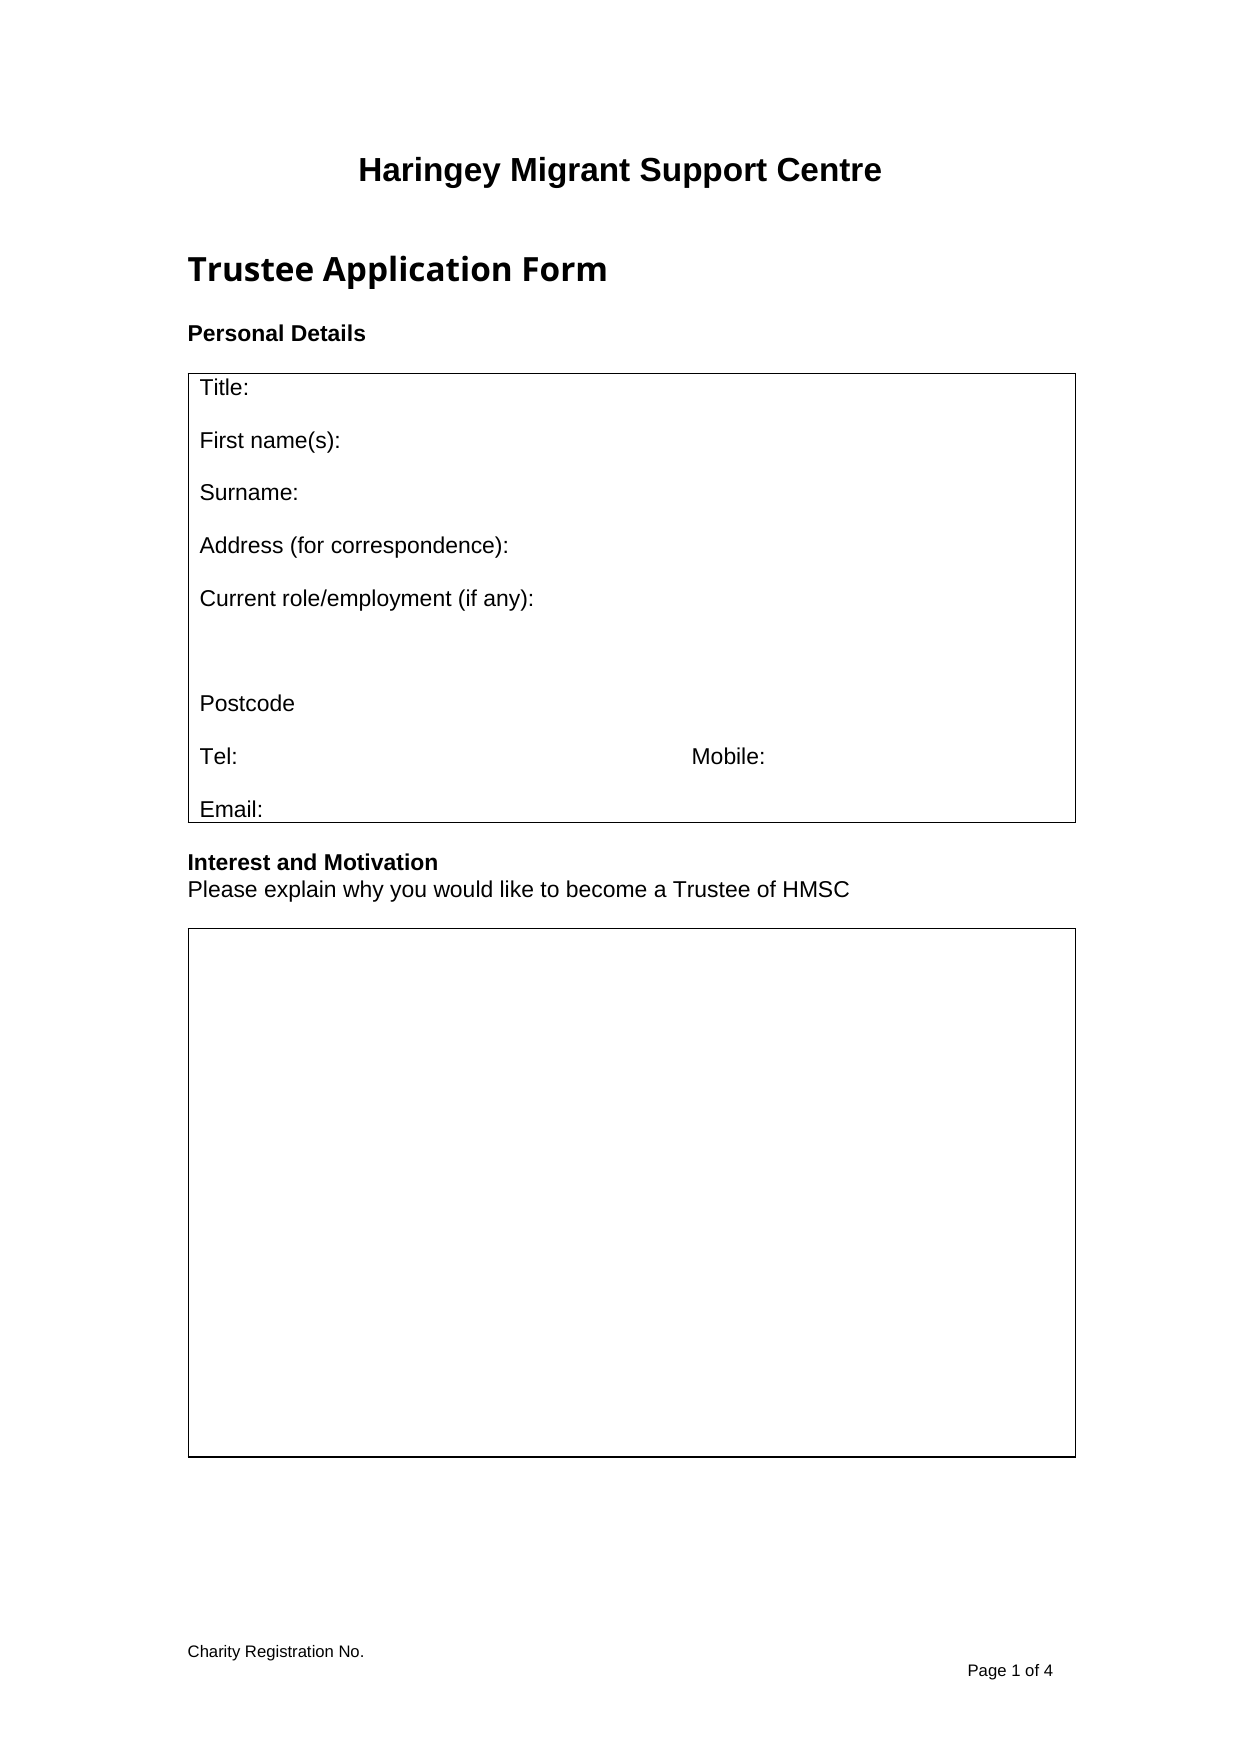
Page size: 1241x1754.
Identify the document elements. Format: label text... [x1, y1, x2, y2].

table_header Title: First name(s): Surname: Address (for correspondence): Current role/employment (if any): Postcode Tel: Mobile: Email: [189, 374, 1075, 822]
text Personal Details [187, 320, 1053, 346]
table_header [189, 929, 1075, 1456]
text Trustee Application Form [187, 246, 1053, 291]
text Please explain why you would like to become a Trustee of HMSC [187, 876, 1053, 902]
text Interest and Motivation [187, 849, 1053, 876]
text Haringey Migrant Support Centre [187, 150, 1053, 188]
